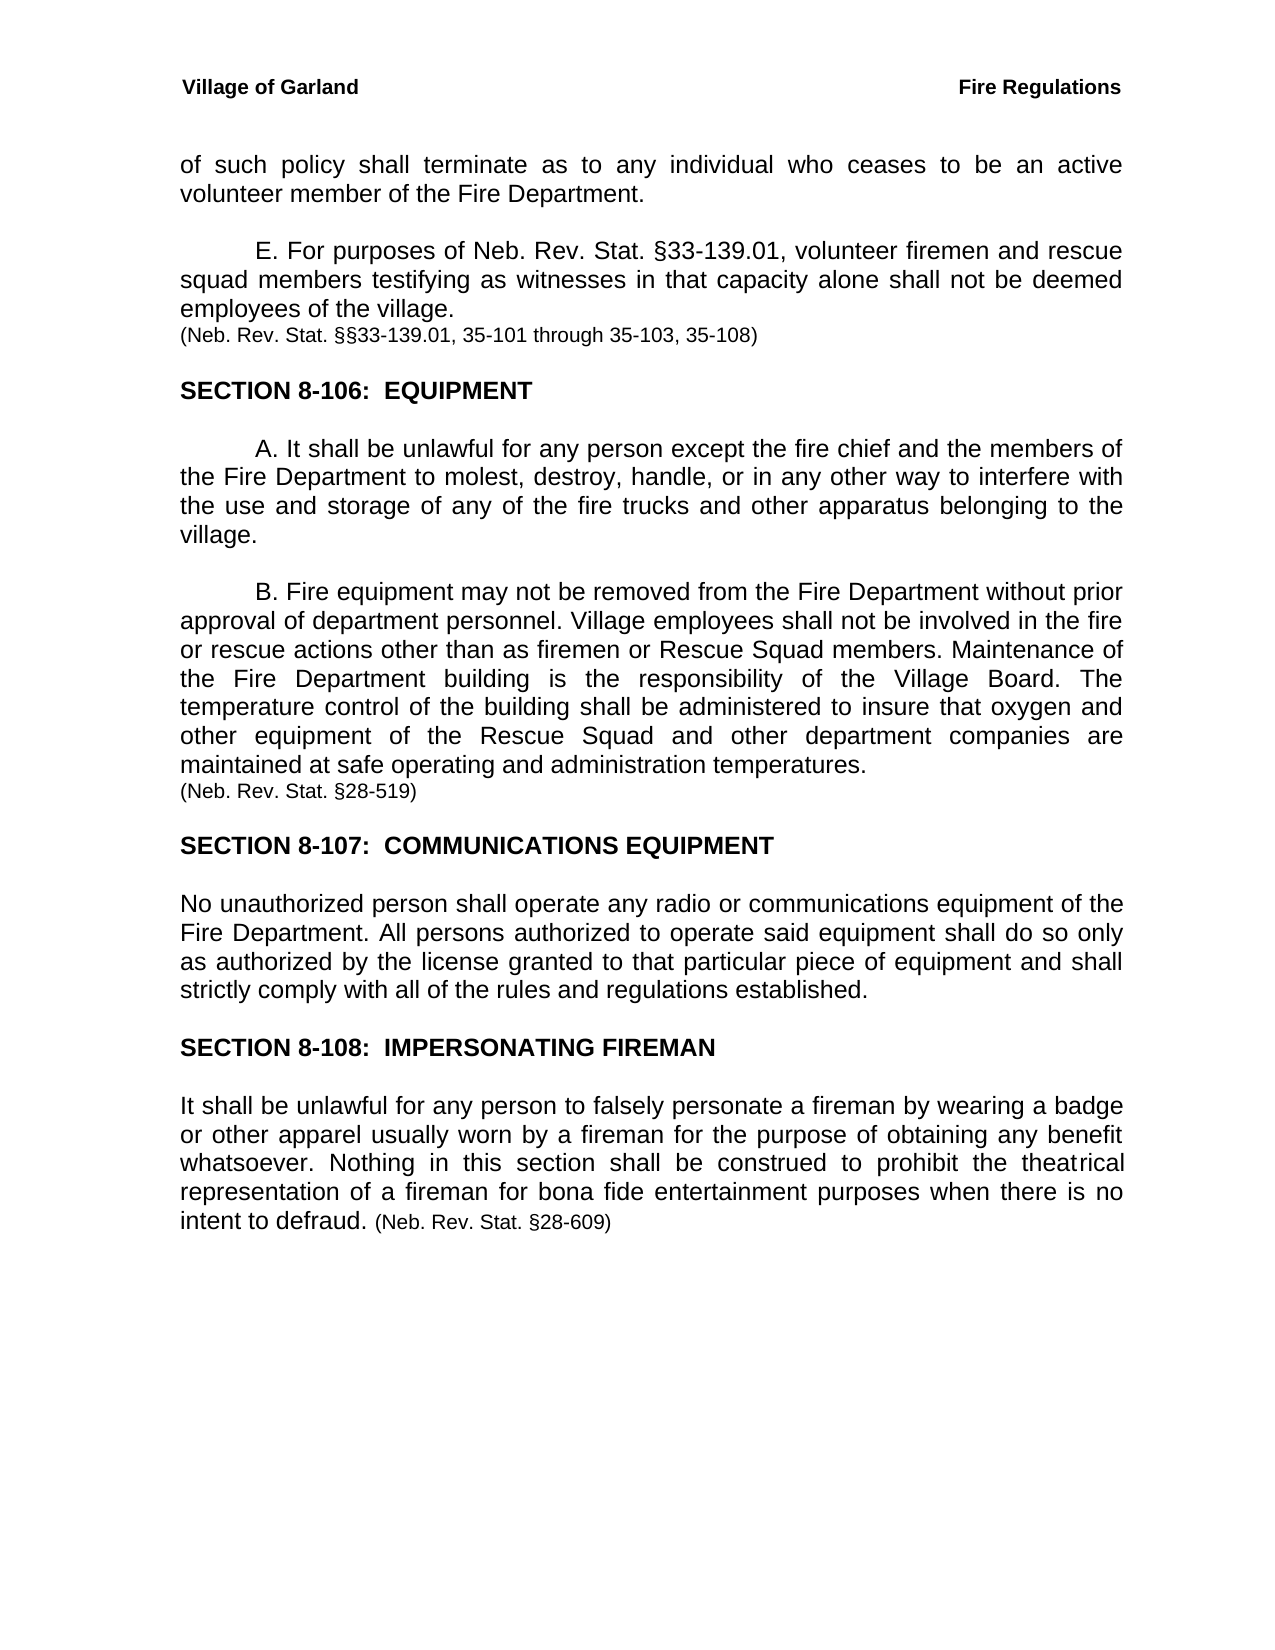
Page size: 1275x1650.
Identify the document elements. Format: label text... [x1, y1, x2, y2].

text E. For purposes of Neb. Rev. Stat. §33-139.01, volunteer firemen and rescue squad members testifying as witnesses in that capacity alone shall not be deemed employees of the village. [180, 236, 1125, 322]
text A. It shall be unlawful for any person except the fire chief and the members of the Fire Department to molest, destroy, handle, or in any other way to interfere with the use and storage of any of the fire trucks and other apparatus belonging to the village. [180, 433, 1125, 548]
subtitle SECTION 8-107: COMMUNICATIONS EQUIPMENT [180, 831, 1125, 860]
text (Neb. Rev. Stat. §28-519) [180, 778, 1125, 802]
subtitle SECTION 8-108: IMPERSONATING FIREMAN [180, 1033, 1125, 1062]
text (Neb. Rev. Stat. §§33-139.01, 35-101 through 35-103, 35-108) [180, 322, 1125, 346]
text It shall be unlawful for any person to falsely personate a fireman by wearing a badge or other apparel usually worn by a fireman for the purpose of obtaining any benefit whatsoever. Nothing in this section shall be construed to prohibit the theatrical representation of a fireman for bona fide entertainment purposes when there is no intent to defraud. (Neb. Rev. Stat. §28-609) [180, 1091, 1125, 1234]
text B. Fire equipment may not be removed from the Fire Department without prior approval of department personnel. Village employees shall not be involved in the fire or rescue actions other than as firemen or Rescue Squad members. Maintenance of the Fire Department building is the responsibility of the Village Board. The temperature control of the building shall be administered to insure that oxygen and other equipment of the Rescue Squad and other department companies are maintained at safe operating and administration temperatures. [180, 577, 1125, 778]
subtitle SECTION 8-106: EQUIPMENT [180, 376, 1125, 404]
text No unauthorized person shall operate any radio or communications equipment of the Fire Department. All persons authorized to operate said equipment shall do so only as authorized by the license granted to that particular piece of equipment and shall strictly comply with all of the rules and regulations established. [180, 889, 1125, 1004]
